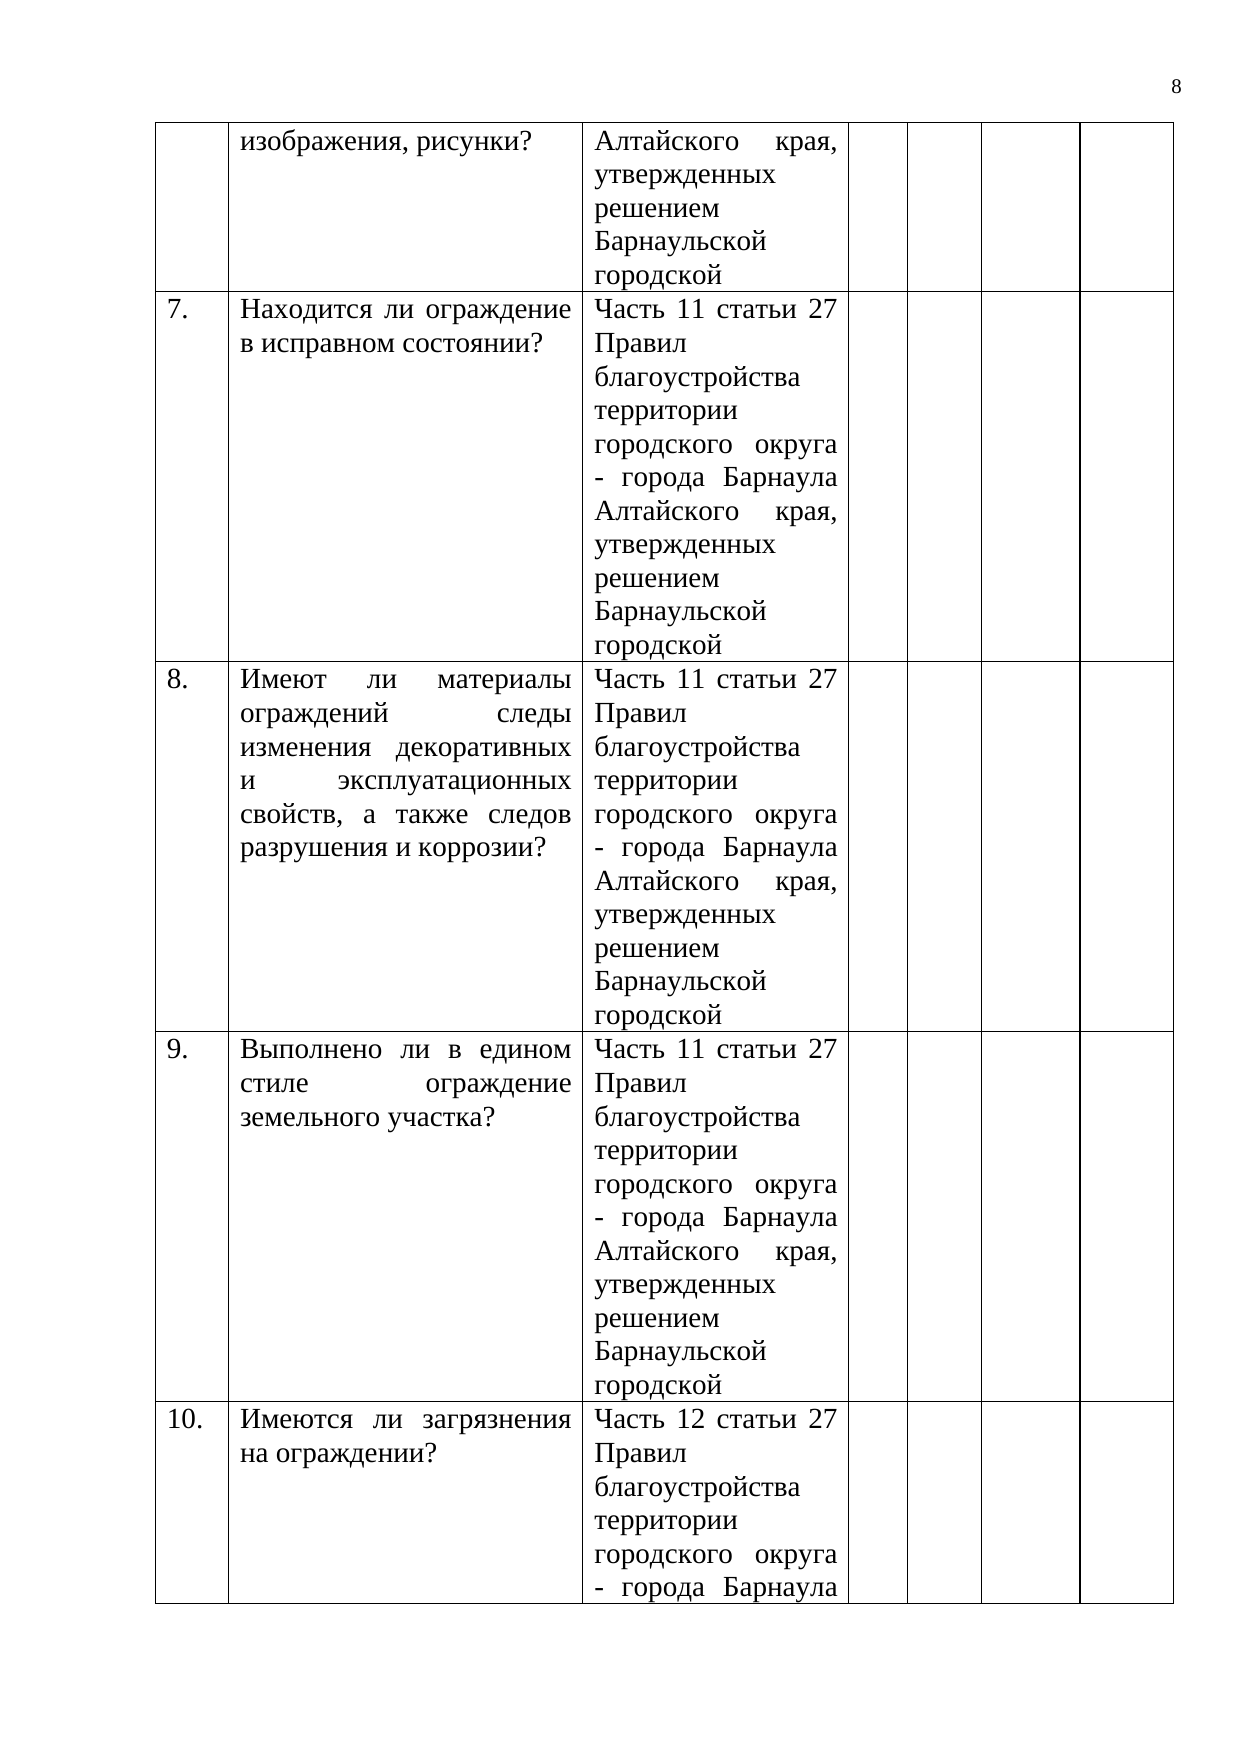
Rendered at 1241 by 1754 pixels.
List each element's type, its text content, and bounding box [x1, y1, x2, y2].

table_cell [229, 1402, 582, 1603]
table_cell [849, 123, 907, 291]
table_cell [1081, 662, 1173, 1031]
table_cell [1081, 292, 1173, 661]
table_cell 10. [156, 1402, 228, 1603]
table_cell [908, 1032, 981, 1401]
table_cell [982, 292, 1079, 661]
table_cell [908, 123, 981, 291]
table_cell [849, 1402, 907, 1603]
table_cell [908, 662, 981, 1031]
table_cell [583, 123, 848, 291]
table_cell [229, 123, 582, 291]
table_cell 6. [156, 123, 228, 291]
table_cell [583, 1402, 848, 1603]
table_cell [908, 1402, 981, 1603]
table_cell Часть 11 статьи 27 Правил благоустройства территории городского округа - города Барнаула Алтайского края, утвержденных решением Барнаульской городской [583, 292, 848, 661]
table_cell [1081, 123, 1173, 291]
table_cell Часть 11 статьи 27 Правил благоустройства территории городского округа - города Барнаула Алтайского края, утвержденных решением Барнаульской городской [583, 1032, 848, 1401]
table_cell [1081, 1032, 1173, 1401]
table_cell Находится ли ограждение в исправном состоянии? [229, 292, 582, 661]
table_cell Выполнено ли в едином стиле ограждение земельного участка? [229, 1032, 582, 1401]
table_cell [908, 292, 981, 661]
table_cell Часть 11 статьи 27 Правил благоустройства территории городского округа - города Барнаула Алтайского края, утвержденных решением Барнаульской городской [583, 662, 848, 1031]
table_cell [982, 1032, 1079, 1401]
table_cell [849, 1032, 907, 1401]
table_cell 8. [156, 662, 228, 1031]
table_cell [849, 292, 907, 661]
table_cell [982, 123, 1079, 291]
table_cell [1081, 1402, 1173, 1603]
table_cell Имеют ли материалы ограждений следы изменения декоративных и эксплуатационных свойств, а также следов разрушения и коррозии? [229, 662, 582, 1031]
table_cell [982, 662, 1079, 1031]
table_cell 9. [156, 1032, 228, 1401]
table_cell 7. [156, 292, 228, 661]
table_cell [849, 662, 907, 1031]
table_cell [982, 1402, 1079, 1603]
